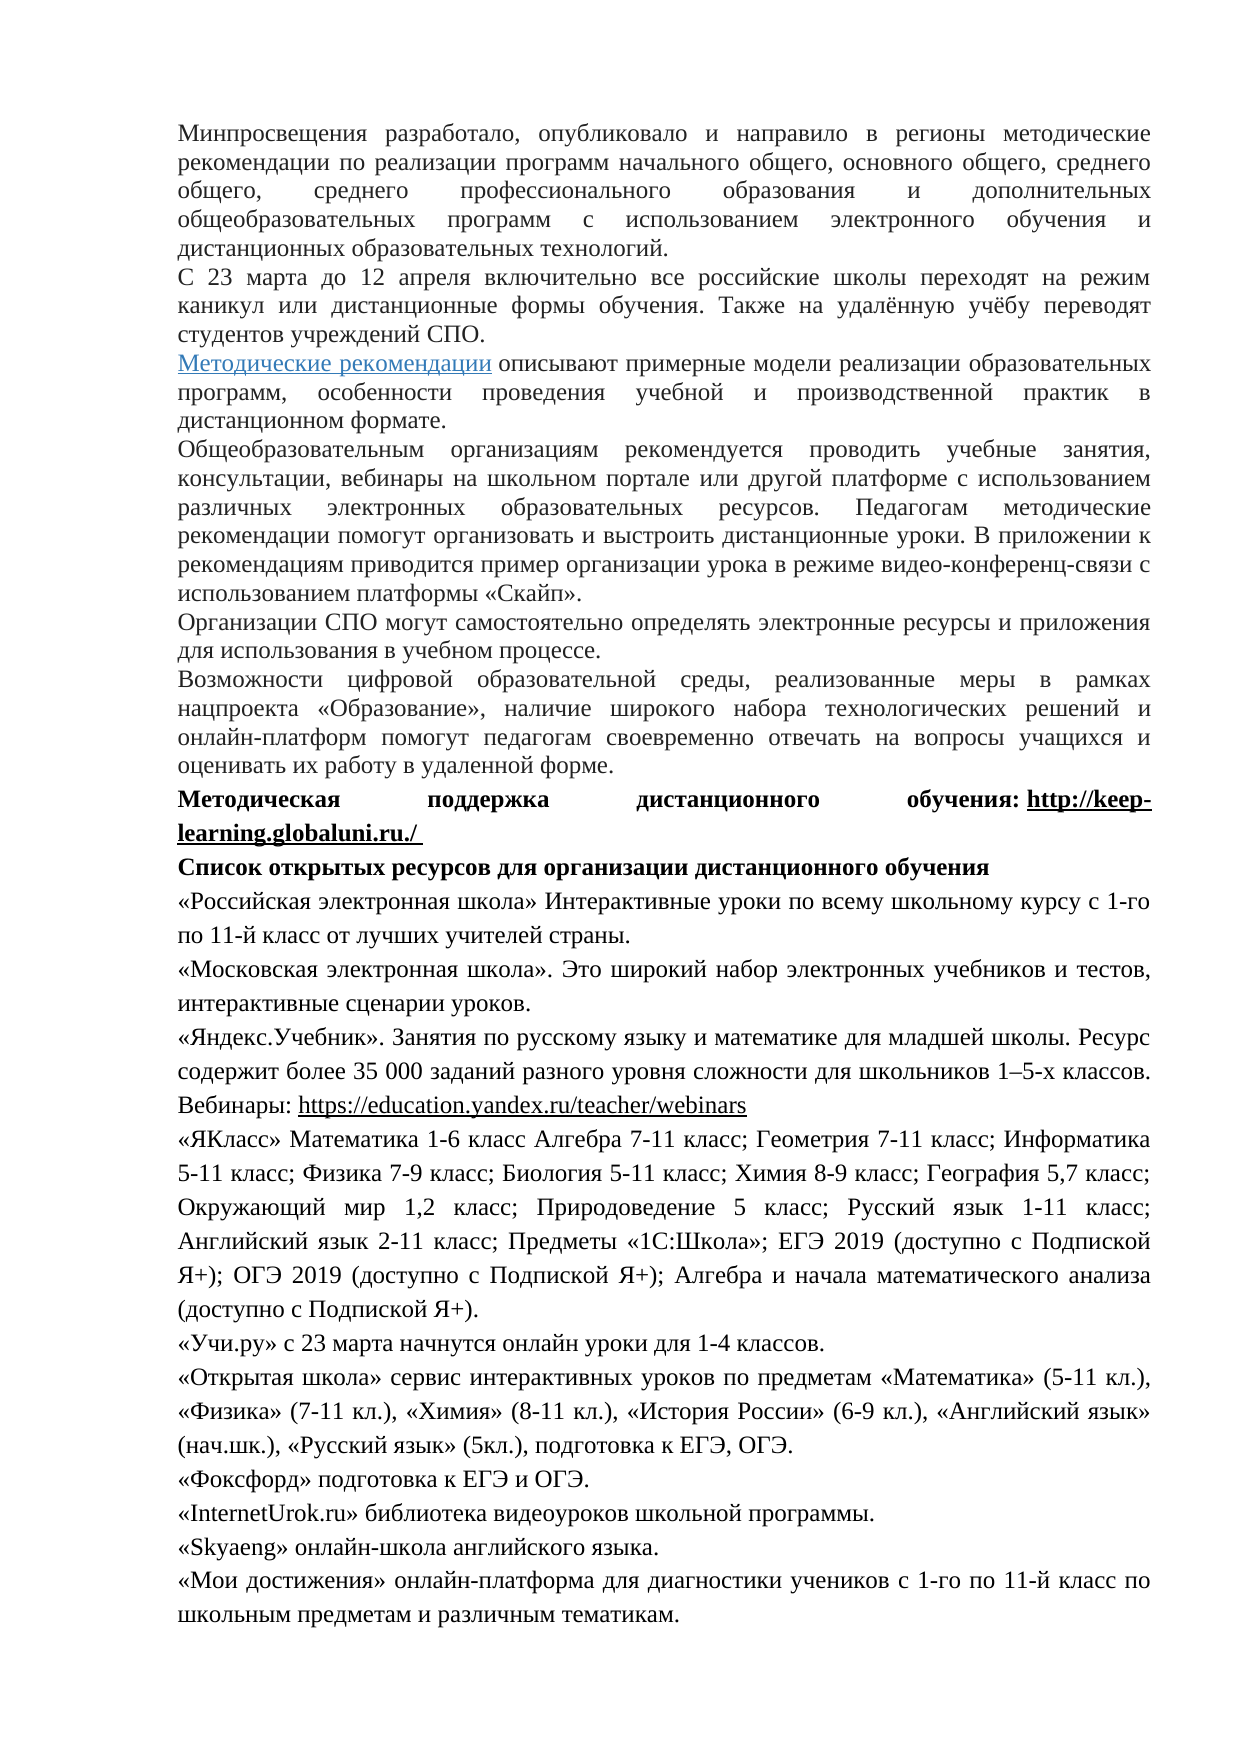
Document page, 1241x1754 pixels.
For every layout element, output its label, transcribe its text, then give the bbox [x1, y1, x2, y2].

text С 23 марта до 12 апреля включительно все российские школы переходят на режим каникул или дистанционные формы обучения. Также на удалённую учёбу переводят студентов учреждений СПО. [177, 262, 1152, 348]
text «Учи.ру» с 23 марта начнутся онлайн уроки для 1-4 классов. [177, 1323, 1152, 1357]
text Минпросвещения разработало, опубликовало и направило в регионы методические рекомендации по реализации программ начального общего, основного общего, среднего общего, среднего профессионального образования и дополнительных общеобразовательных программ с использованием электронного обучения и дистанционных образовательных технологий. [177, 118, 1152, 262]
text «Яндекс.Учебник». Занятия по русскому языку и математике для младшей школы. Ресурс содержит более 35 000 заданий разного уровня сложности для школьников 1–5-х классов. Вебинары: https://education.yandex.ru/teacher/webinars [177, 1017, 1152, 1119]
text «Московская электронная школа». Это широкий набор электронных учебников и тестов, интерактивные сценарии уроков. [177, 949, 1152, 1017]
text «InternetUrok.ru» библиотека видеоуроков школьной программы. [177, 1492, 1152, 1526]
text «Фоксфорд» подготовка к ЕГЭ и ОГЭ. [177, 1458, 1152, 1492]
text «Российская электронная школа» Интерактивные уроки по всему школьному курсу с 1-го по 11-й класс от лучших учителей страны. [177, 881, 1152, 949]
text «Skyaeng» онлайн-школа английского языка. [177, 1526, 1152, 1560]
text «Мои достижения» онлайн-платформа для диагностики учеников с 1-го по 11-й класс по школьным предметам и различным тематикам. [177, 1560, 1152, 1628]
text Организации СПО могут самостоятельно определять электронные ресурсы и приложения для использования в учебном процессе. [177, 607, 1152, 664]
text Методические рекомендации описывают примерные модели реализации образовательных программ, особенности проведения учебной и производственной практик в дистанционном формате. [177, 348, 1152, 434]
text Методическая поддержка дистанционного обучения: http://keep-learning.globaluni.ru./ [177, 779, 1152, 847]
text «Открытая школа» сервис интерактивных уроков по предметам «Математика» (5-11 кл.), «Физика» (7-11 кл.), «Химия» (8-11 кл.), «История России» (6-9 кл.), «Английский язык» (нач.шк.), «Русский язык» (5кл.), подготовка к ЕГЭ, ОГЭ. [177, 1357, 1152, 1458]
text Возможности цифровой образовательной среды, реализованные меры в рамках нацпроекта «Образование», наличие широкого набора технологических решений и онлайн-платформ помогут педагогам своевременно отвечать на вопросы учащихся и оценивать их работу в удаленной форме. [177, 664, 1152, 779]
text Список открытых ресурсов для организации дистанционного обучения [177, 847, 1152, 881]
text «ЯКласс» Математика 1-6 класс Алгебра 7-11 класс; Геометрия 7-11 класс; Информатика 5-11 класс; Физика 7-9 класс; Биология 5-11 класс; Химия 8-9 класс; География 5,7 класс; Окружающий мир 1,2 класс; Природоведение 5 класс; Русский язык 1-11 класс; Английский язык 2-11 класс; Предметы «1C:Школа»; ЕГЭ 2019 (доступно с Подпиской Я+); ОГЭ 2019 (доступно с Подпиской Я+); Алгебра и начала математического анализа (доступно с Подпиской Я+). [177, 1119, 1152, 1323]
text Общеобразовательным организациям рекомендуется проводить учебные занятия, консультации, вебинары на школьном портале или другой платформе с использованием различных электронных образовательных ресурсов. Педагогам методические рекомендации помогут организовать и выстроить дистанционные уроки. В приложении к рекомендациям приводится пример организации урока в режиме видео-конференц-связи с использованием платформы «Скайп». [177, 434, 1152, 607]
